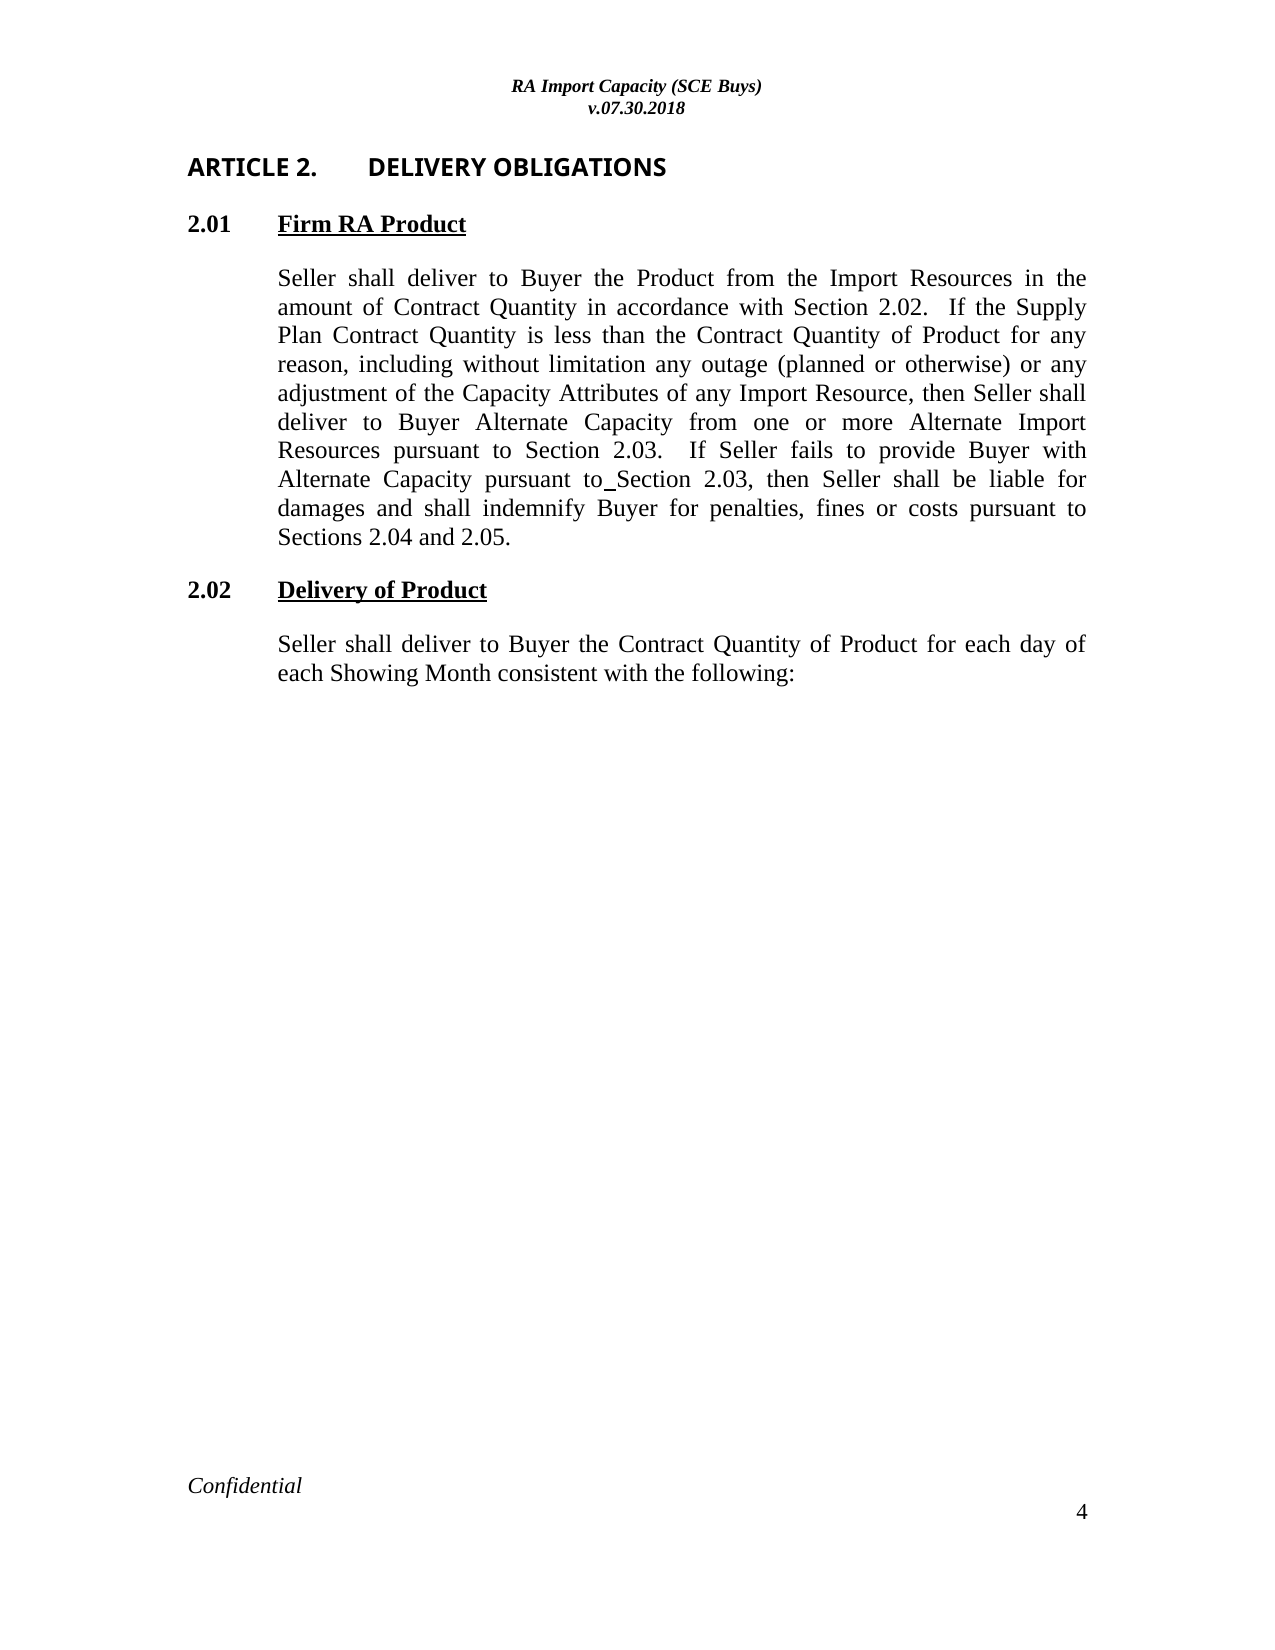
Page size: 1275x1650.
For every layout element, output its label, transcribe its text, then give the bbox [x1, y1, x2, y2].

subtitle Seller shall deliver to Buyer the Product from the Import Resources in the amount of Contract Quantity in accordance with Section 2.02. If the Supply Plan Contract Quantity is less than the Contract Quantity of Product for any reason, including without limitation any outage (planned or otherwise) or any adjustment of the Capacity Attributes of any Import Resource, then Seller shall deliver to Buyer Alternate Capacity from one or more Alternate Import Resources pursuant to Section 2.03. If Seller fails to provide Buyer with Alternate Capacity pursuant to Section 2.03, then Seller shall be liable for damages and shall indemnify Buyer for penalties, fines or costs pursuant to Sections 2.04 and 2.05. [277, 263, 1087, 550]
subtitle Delivery Obligations [187, 150, 1087, 184]
subtitle Seller shall deliver to Buyer the Contract Quantity of Product for each day of each Showing Month consistent with the following: [277, 629, 1087, 687]
subtitle Delivery of Product [187, 575, 1087, 604]
subtitle Firm RA Product [187, 209, 1087, 238]
